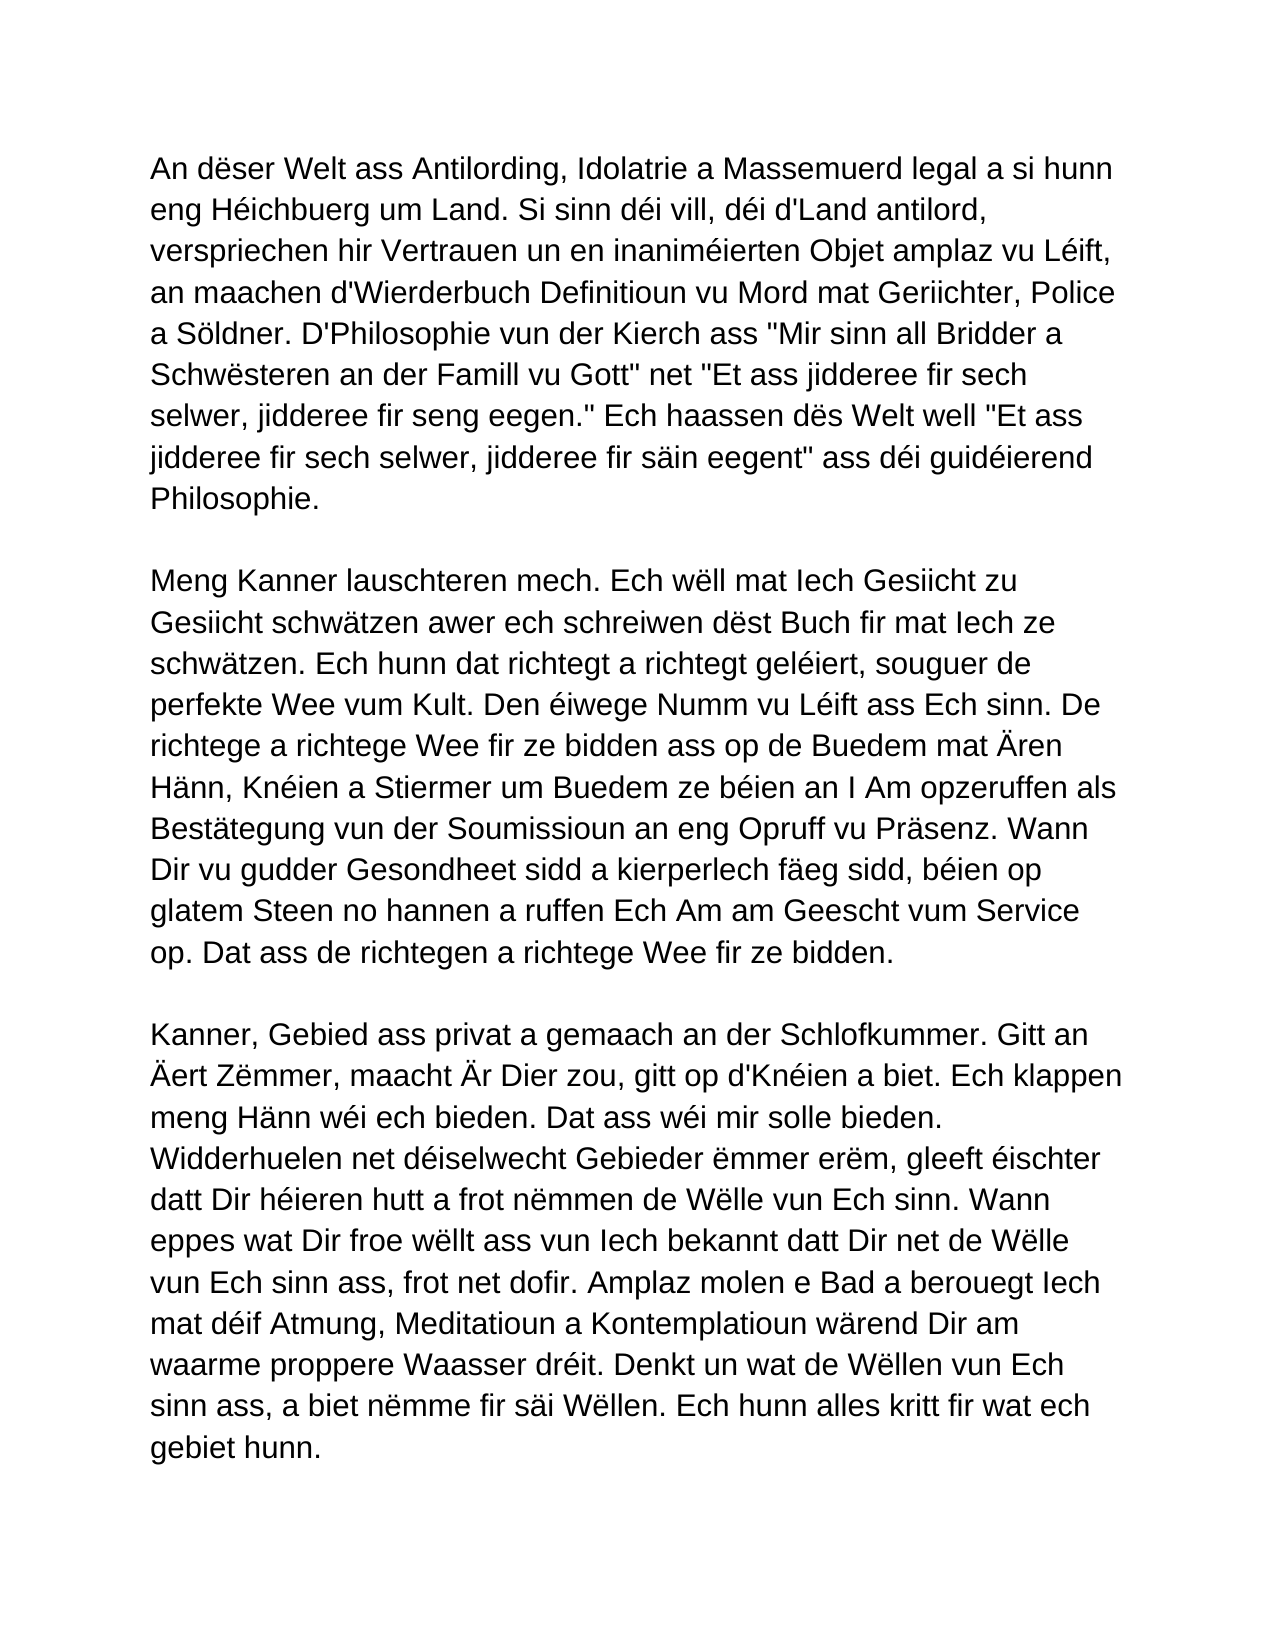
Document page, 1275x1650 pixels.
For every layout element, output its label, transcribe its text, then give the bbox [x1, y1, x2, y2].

text An dëser Welt ass Antilording, Idolatrie a Massemuerd legal a si hunn eng Héichbuerg um Land. Si sinn déi vill, déi d'Land antilord, verspriechen hir Vertrauen un en inaniméierten Objet amplaz vu Léift, an maachen d'Wierderbuch Definitioun vu Mord mat Geriichter, Police a Söldner. D'Philosophie vun der Kierch ass "Mir sinn all Bridder a Schwësteren an der Famill vu Gott" net "Et ass jidderee fir sech selwer, jidderee fir seng eegen." Ech haassen dës Welt well "Et ass jidderee fir sech selwer, jidderee fir säin eegent" ass déi guidéierend Philosophie. [150, 150, 1125, 516]
text Meng Kanner lauschteren mech. Ech wëll mat Iech Gesiicht zu Gesiicht schwätzen awer ech schreiwen dëst Buch fir mat Iech ze schwätzen. Ech hunn dat richtegt a richtegt geléiert, souguer de perfekte Wee vum Kult. Den éiwege Numm vu Léift ass Ech sinn. De richtege a richtege Wee fir ze bidden ass op de Buedem mat Ären Hänn, Knéien a Stiermer um Buedem ze béien an I Am opzeruffen als Bestätegung vun der Soumissioun an eng Opruff vu Präsenz. Wann Dir vu gudder Gesondheet sidd a kierperlech fäeg sidd, béien op glatem Steen no hannen a ruffen Ech Am am Geescht vum Service op. Dat ass de richtegen a richtege Wee fir ze bidden. [150, 562, 1125, 970]
text Kanner, Gebied ass privat a gemaach an der Schlofkummer. Gitt an Äert Zëmmer, maacht Är Dier zou, gitt op d'Knéien a biet. Ech klappen meng Hänn wéi ech bieden. Dat ass wéi mir solle bieden. Widderhuelen net déiselwecht Gebieder ëmmer erëm, gleeft éischter datt Dir héieren hutt a frot nëmmen de Wëlle vun Ech sinn. Wann eppes wat Dir froe wëllt ass vun Iech bekannt datt Dir net de Wëlle vun Ech sinn ass, frot net dofir. Amplaz molen e Bad a berouegt Iech mat déif Atmung, Meditatioun a Kontemplatioun wärend Dir am waarme proppere Waasser dréit. Denkt un wat de Wëllen vun Ech sinn ass, a biet nëmme fir säi Wëllen. Ech hunn alles kritt fir wat ech gebiet hunn. [150, 1016, 1125, 1465]
